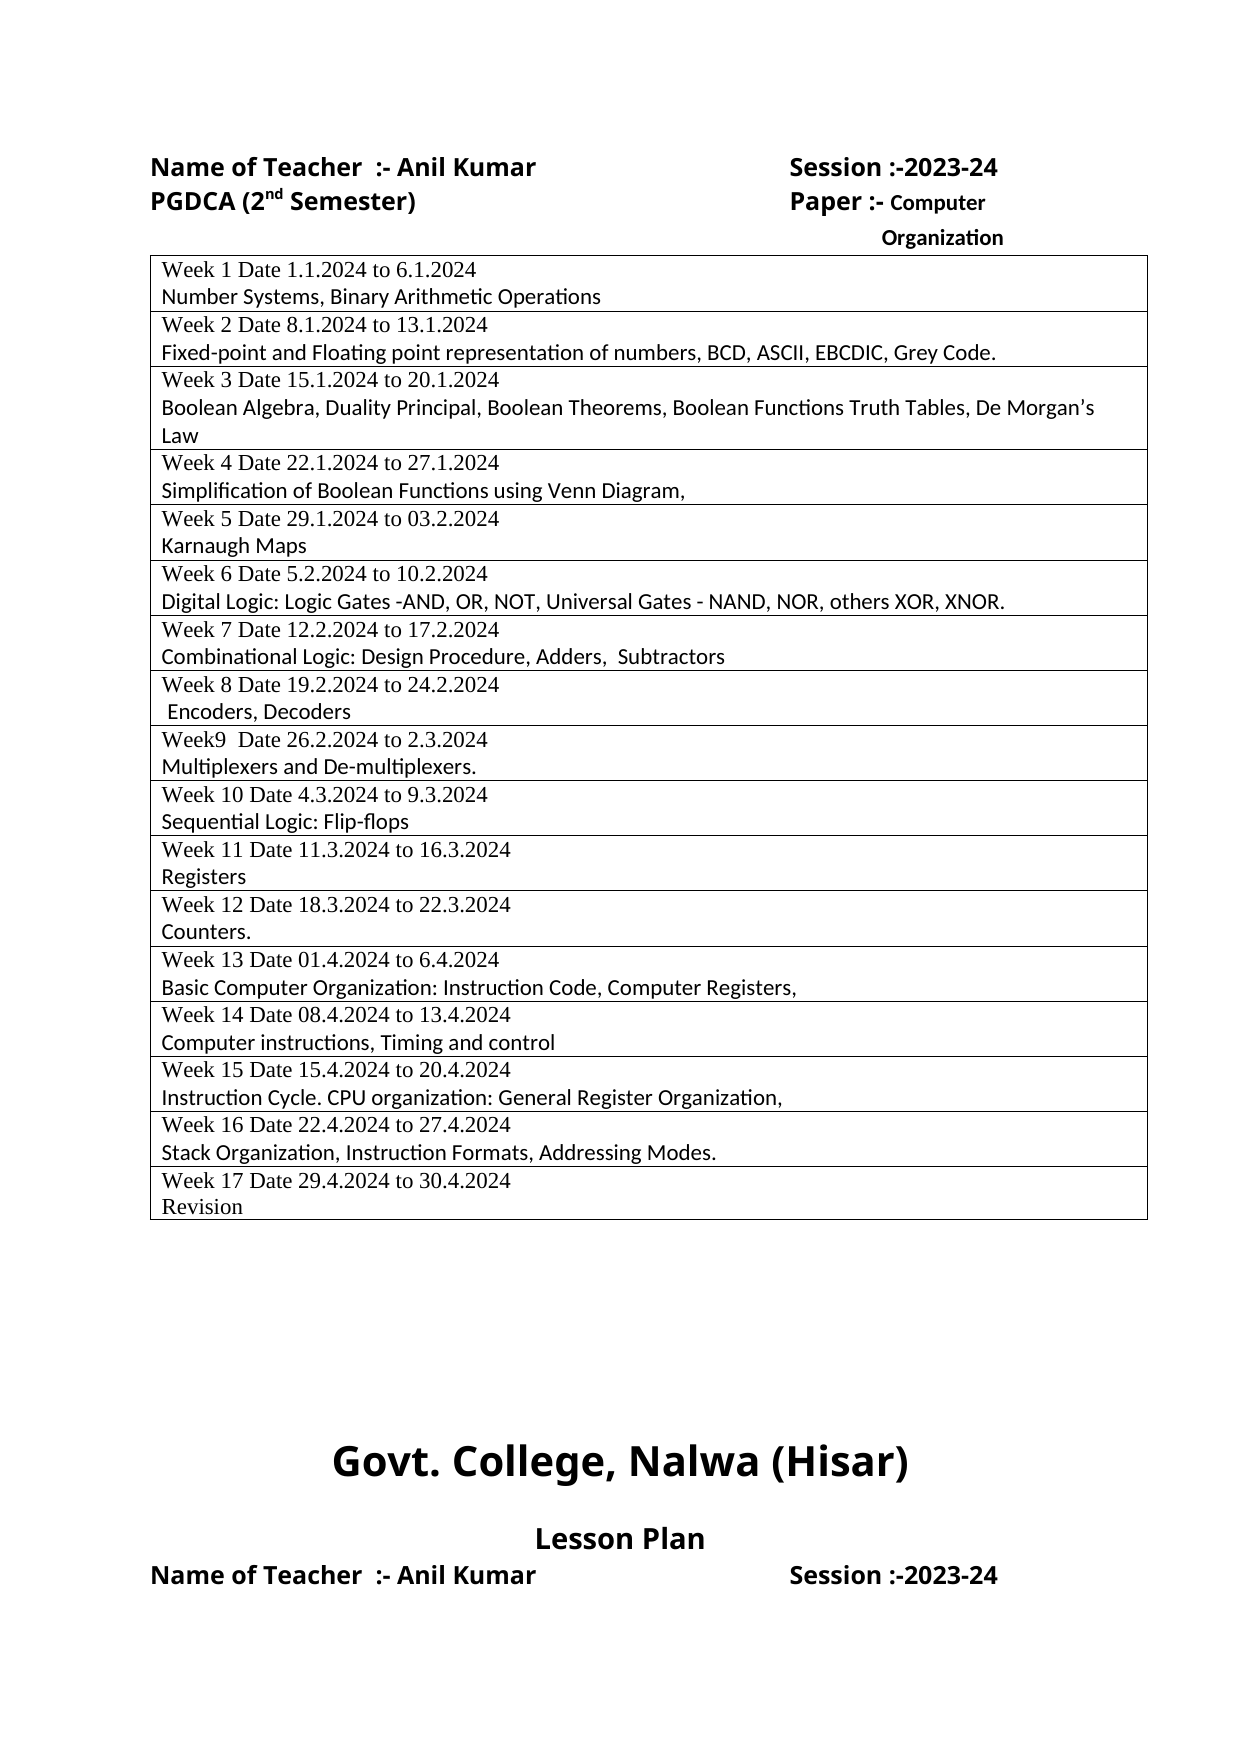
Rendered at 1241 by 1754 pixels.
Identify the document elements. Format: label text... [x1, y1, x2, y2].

table_cell Week 15 Date 15.4.2024 to 20.4.2024 Instruction Cycle. CPU organization: General Register Organization, [151, 1057, 1147, 1111]
table_cell Week 5 Date 29.1.2024 to 03.2.2024 Karnaugh Maps [151, 505, 1147, 560]
table_cell Week 7 Date 12.2.2024 to 17.2.2024 Combinational Logic: Design Procedure, Adders, Subtractors [151, 616, 1147, 670]
text Govt. College, Nalwa (Hisar) [150, 1432, 1090, 1489]
table_cell Week 16 Date 22.4.2024 to 27.4.2024 Stack Organization, Instruction Formats, Addressing Modes. [151, 1112, 1147, 1166]
text Organization [150, 223, 1090, 251]
table_cell Week 13 Date 01.4.2024 to 6.4.2024 Basic Computer Organization: Instruction Code, Computer Registers, [151, 947, 1147, 1001]
text Name of Teacher :- Anil Kumar Session :-2023-24 [150, 150, 1090, 184]
text Lesson Plan [150, 1518, 1090, 1558]
table_cell Week 12 Date 18.3.2024 to 22.3.2024 Counters. [151, 891, 1147, 946]
table_cell Week 10 Date 4.3.2024 to 9.3.2024 Sequential Logic: Flip-flops [151, 781, 1147, 835]
table_cell Week 14 Date 08.4.2024 to 13.4.2024 Computer instructions, Timing and control [151, 1002, 1147, 1056]
table_cell Week 11 Date 11.3.2024 to 16.3.2024 Registers [151, 836, 1147, 890]
table_cell Week 3 Date 15.1.2024 to 20.1.2024 Boolean Algebra, Duality Principal, Boolean Theorems, Boolean Functions Truth Tables, De Morgan’s Law [151, 367, 1147, 449]
table_cell Week 4 Date 22.1.2024 to 27.1.2024 Simplification of Boolean Functions using Venn Diagram, [151, 450, 1147, 504]
table_cell Week 17 Date 29.4.2024 to 30.4.2024 Revision [151, 1167, 1147, 1219]
text Name of Teacher :- Anil Kumar Session :-2023-24 [150, 1558, 1090, 1592]
table_cell Week 2 Date 8.1.2024 to 13.1.2024 Fixed-point and Floating point representation of numbers, BCD, ASCII, EBCDIC, Grey Code. [151, 312, 1147, 366]
text PGDCA (2nd Semester) Paper :- Computer [150, 184, 1090, 218]
table_header Week 1 Date 1.1.2024 to 6.1.2024 Number Systems, Binary Arithmetic Operations [151, 256, 1147, 311]
table_cell Week 6 Date 5.2.2024 to 10.2.2024 Digital Logic: Logic Gates -AND, OR, NOT, Universal Gates - NAND, NOR, others XOR, XNOR. [151, 561, 1147, 615]
table_cell Week 8 Date 19.2.2024 to 24.2.2024 Encoders, Decoders [151, 671, 1147, 725]
table_cell Week9 Date 26.2.2024 to 2.3.2024 Multiplexers and De-multiplexers. [151, 726, 1147, 780]
